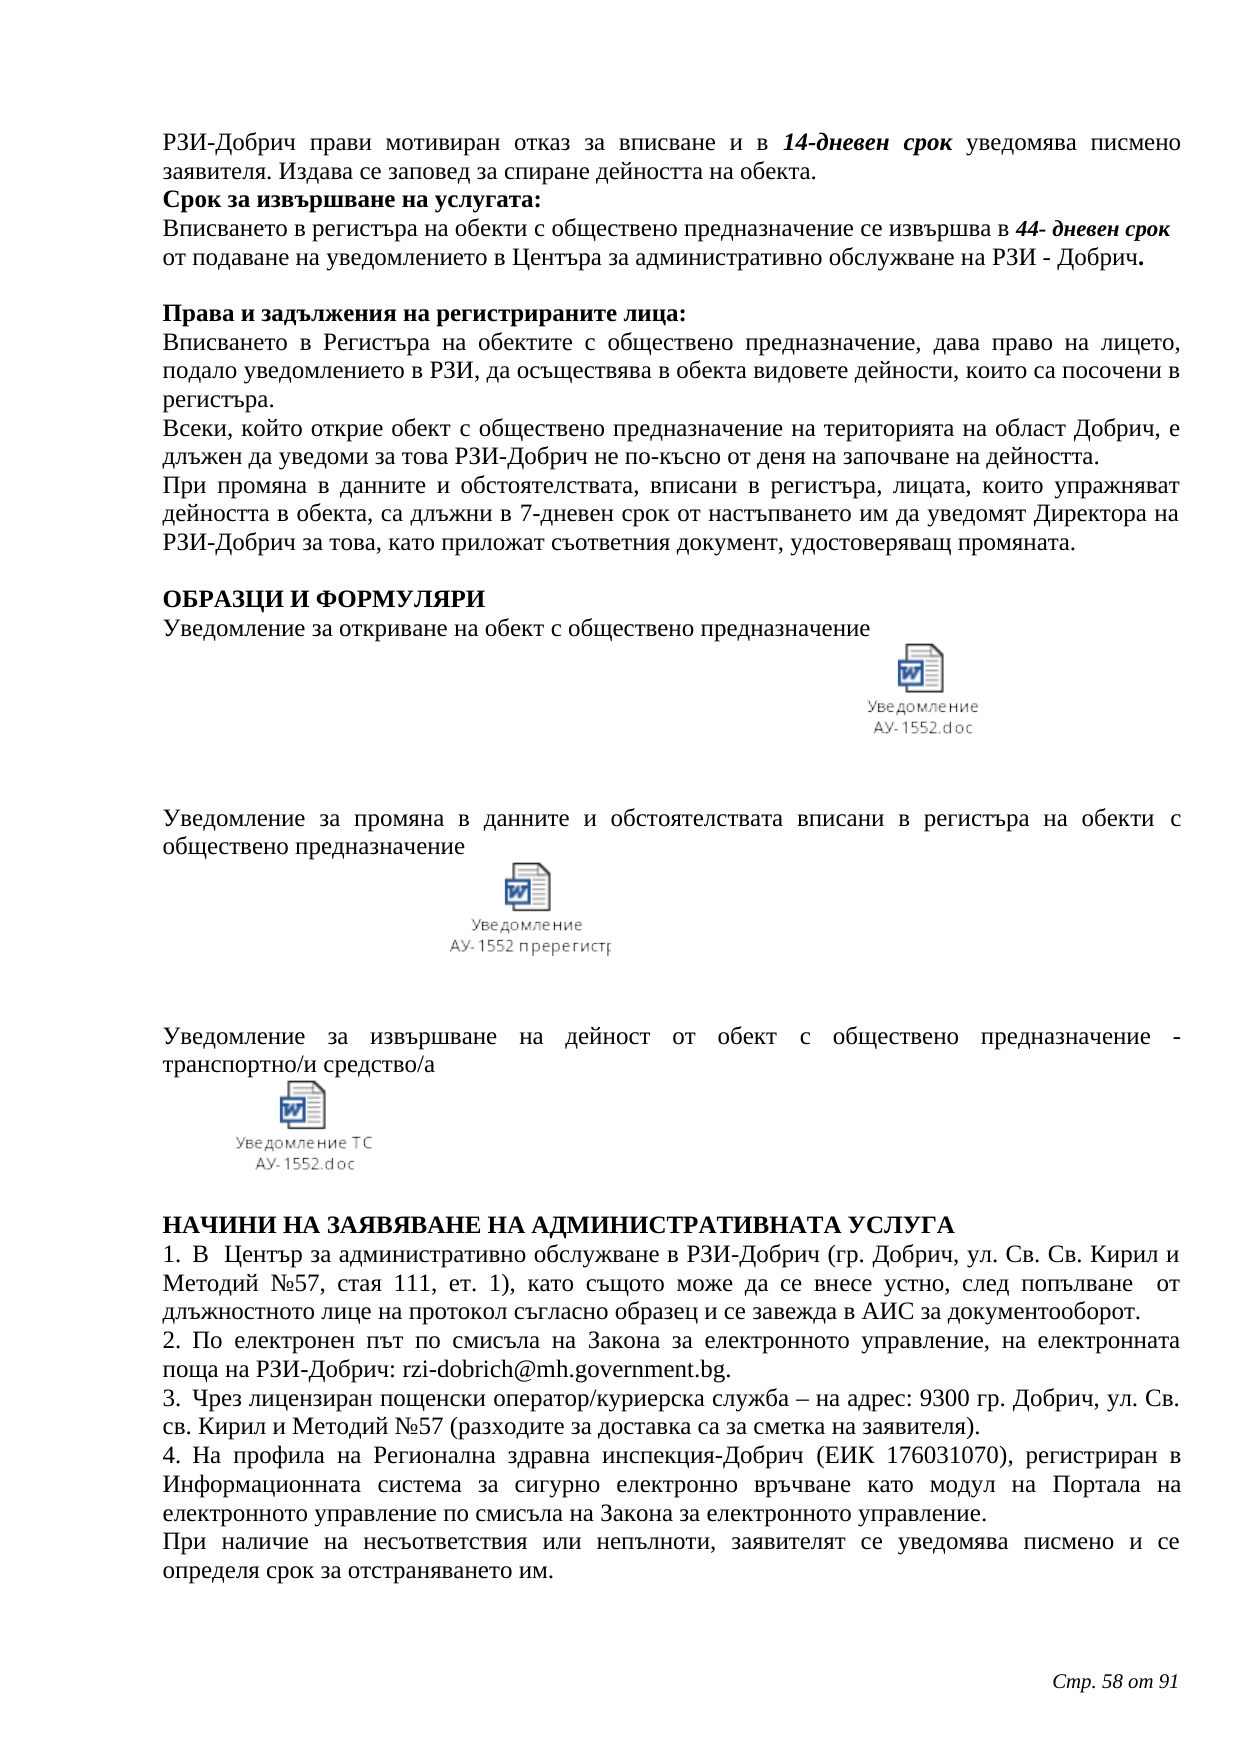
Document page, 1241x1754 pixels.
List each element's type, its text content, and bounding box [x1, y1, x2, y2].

text НАЧИНИ НА ЗАЯВЯВАНЕ НА АДМИНИСТРАТИВНАТА УСЛУГА [162, 1210, 1181, 1239]
text При промяна в данните и обстоятелствата, вписани в регистъра, лицата, които упражняват дейността в обекта, са длъжни в 7-дневен срок от настъпването им да уведомят Директора на РЗИ-Добрич за това, като приложат съответния документ, удостоверяващ промяната. [162, 470, 1181, 556]
text Права и задължения на регистрираните лица: [162, 299, 1181, 328]
list По електронен път по смисъла на Закона за електронното управление, на електронната поща на РЗИ-Добрич: rzi-dobrich@mh.government.bg. [162, 1325, 1181, 1383]
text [162, 128, 1181, 185]
list Чрез лицензиран пощенски оператор/куриерска служба – на адрес: 9300 гр. Добрич, ул. Св. св. Кирил и Методий №57 (разходите за доставка са за сметка на заявителя). [162, 1383, 1181, 1440]
text Вписването в регистъра на обекти с обществено предназначение се извършва в 44- дневен срок от подаване на уведомлението в Центъра за административно обслужване на РЗИ - Добрич. [162, 213, 1181, 271]
text Вписването в Регистъра на обектите с обществено предназначение, дава право на лицето, подало уведомлението в РЗИ, да осъществява в обекта видовете дейности, които са посочени в регистъра. [162, 328, 1181, 413]
text Уведомление за промяна в данните и обстоятелствата вписани в регистъра на обекти с обществено предназначение [162, 803, 1181, 860]
text Всеки, който открие обект с обществено предназначение на територията на област Добрич, е длъжен да уведоми за това РЗИ-Добрич не по-късно от деня на започване на дейността. [162, 413, 1181, 470]
text ОБРАЗЦИ И ФОРМУЛЯРИ [162, 584, 1181, 613]
text При наличие на несъответствия или непълноти, заявителят се уведомява писмено и се определя срок за отстраняването им. [162, 1526, 1181, 1584]
list В Център за административно обслужване в РЗИ-Добрич (гр. Добрич, ул. Св. Св. Кирил и Методий №57, стая 111, ет. 1), като същото може да се внесе устно, след попълване от длъжностното лице на протокол съгласно образец и се завежда в АИС за документооборот. [162, 1239, 1181, 1325]
text Уведомление за откриване на обект с обществено предназначение [162, 613, 1181, 642]
list На профила на Регионална здравна инспекция-Добрич (ЕИК 176031070), регистриран в Информационната система за сигурно електронно връчване като модул на Портала на електронното управление по смисъла на Закона за електронното управление. [162, 1440, 1181, 1526]
text Срок за извършване на услугата: [162, 185, 1181, 213]
text Уведомление за извършване на дейност от обект с обществено предназначение - транспортно/и средство/а [162, 1021, 1181, 1078]
